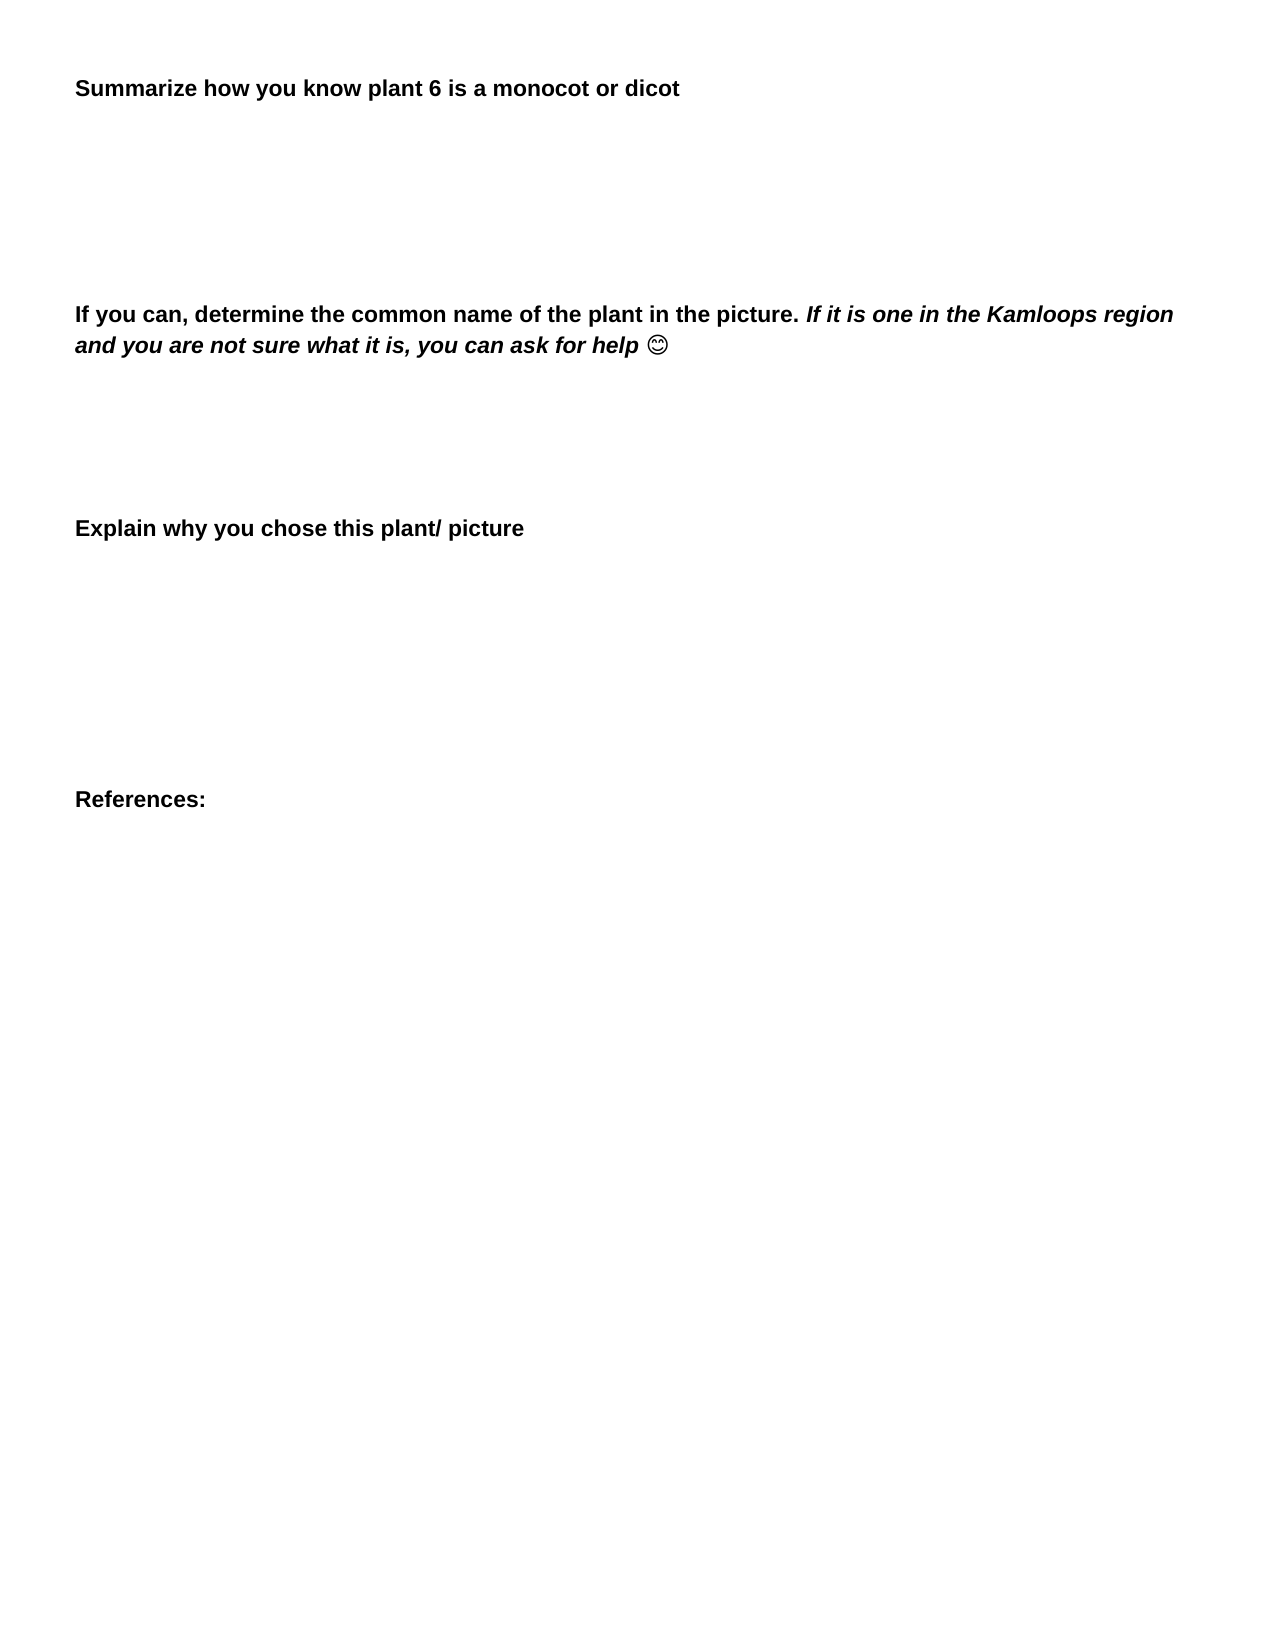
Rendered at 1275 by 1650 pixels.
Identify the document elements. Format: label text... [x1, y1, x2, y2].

text References: [75, 786, 1200, 812]
text Explain why you chose this plant/ picture [75, 515, 1200, 541]
text Summarize how you know plant 6 is a monocot or dicot [75, 75, 1200, 101]
text If you can, determine the common name of the plant in the picture. If it is one in the Kamloops region and you are not sure what it is, you can ask for help [75, 301, 1200, 361]
